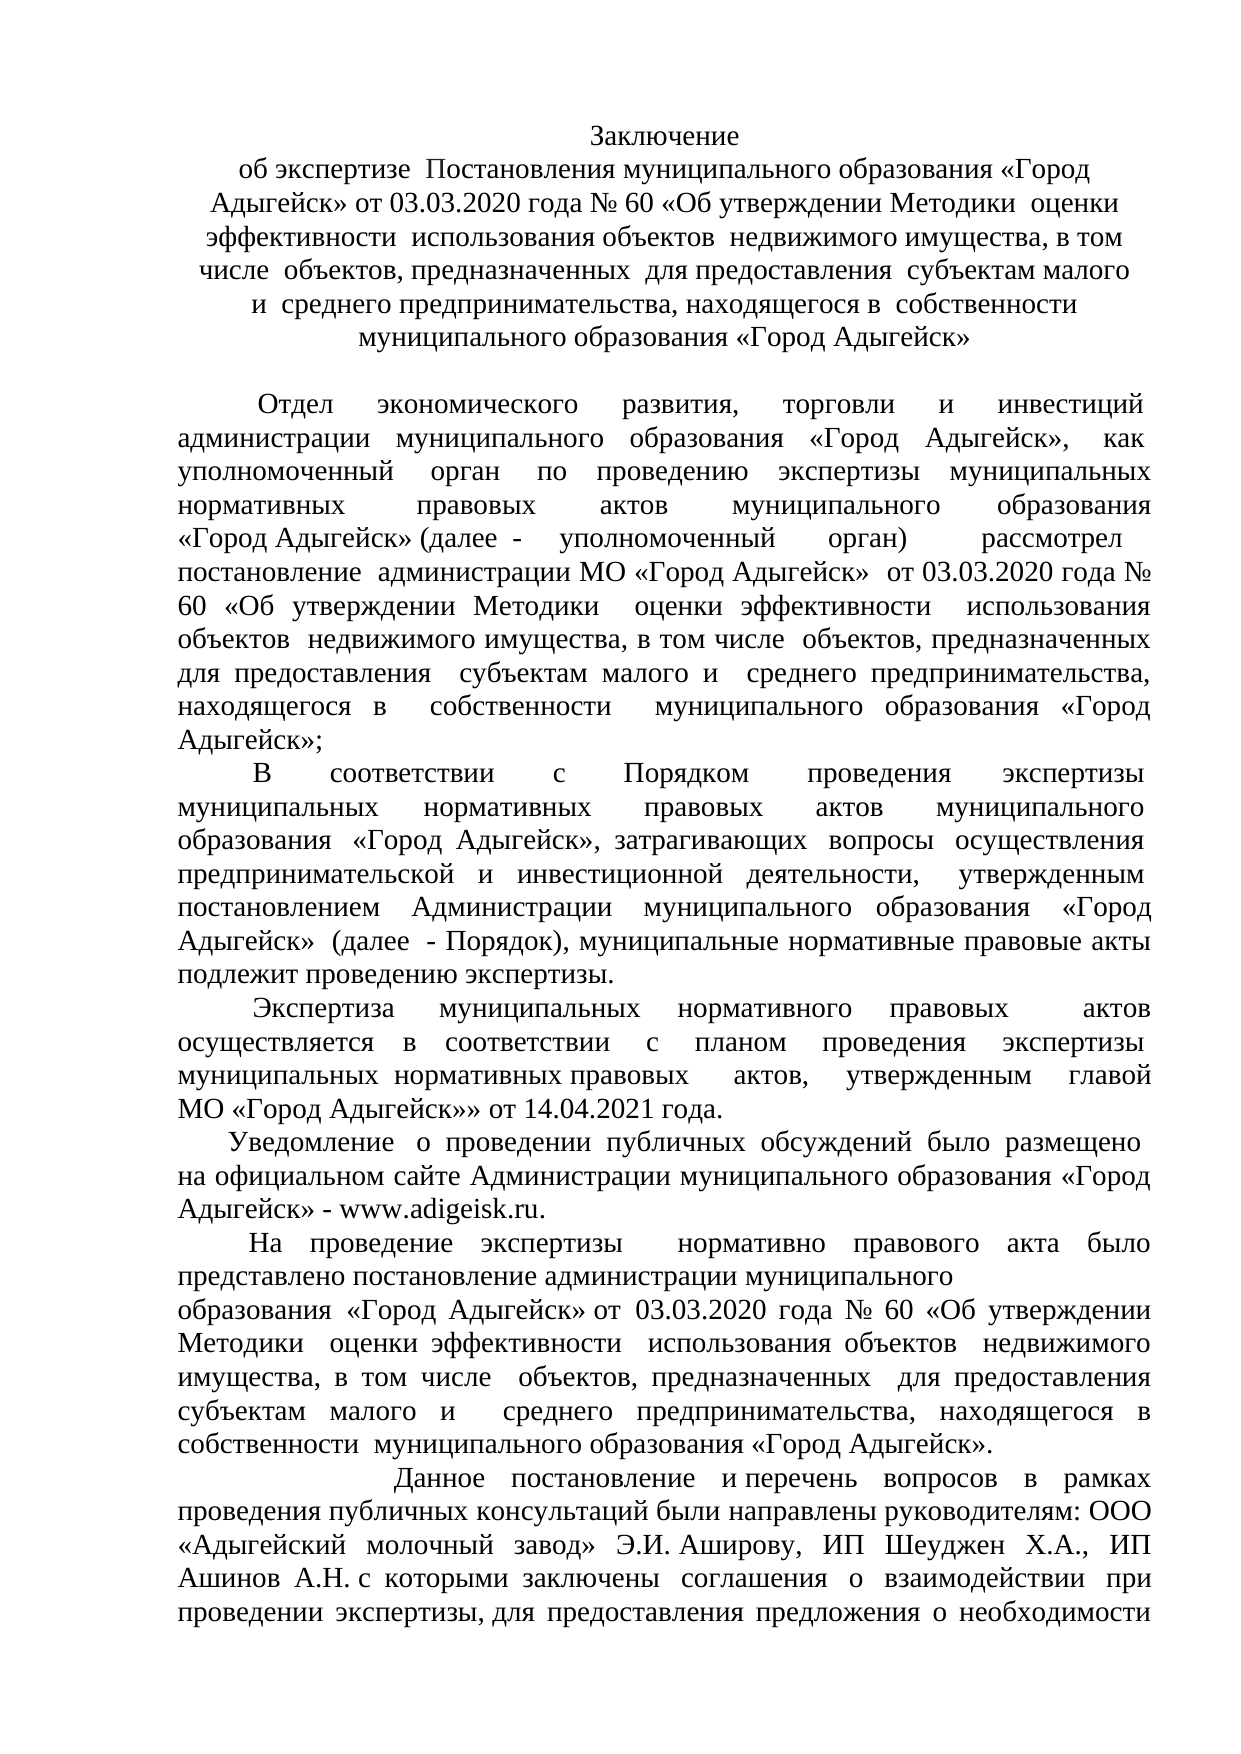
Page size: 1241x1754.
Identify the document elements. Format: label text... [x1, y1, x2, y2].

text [177, 1460, 1152, 1627]
text В соответствии с Порядком проведения экспертизы муниципальных нормативных правовых актов муниципального образования «Город Адыгейск», затрагивающих вопросы осуществления предпринимательской и инвестиционной деятельности, утвержденным постановлением Администрации муниципального образования «Город Адыгейск» (далее - Порядок), муниципальные нормативные правовые акты подлежит проведению экспертизы. [177, 755, 1152, 990]
text Экспертиза муниципальных нормативного правовых актов осуществляется в соответствии с планом проведения экспертизы муниципальных нормативных правовых актов, утвержденным главой МО «Город Адыгейск»» от 14.04.2021 года. [177, 990, 1152, 1124]
text Уведомление о проведении публичных обсуждений было размещено на официальном сайте Администрации муниципального образования «Город Адыгейск» - www.adigeisk.ru. [177, 1124, 1152, 1225]
text Отдел экономического развития, торговли и инвестиций администрации муниципального образования «Город Адыгейск», как уполномоченный орган по проведению экспертизы муниципальных нормативных правовых актов муниципального образования «Город Адыгейск» (далее - уполномоченный орган) рассмотрел постановление администрации МО «Город Адыгейск» от 03.03.2020 года № 60 «Об утверждении Методики оценки эффективности использования объектов недвижимого имущества, в том числе объектов, предназначенных для предоставления субъектам малого и среднего предпринимательства, находящегося в собственности муниципального образования «Город Адыгейск»; [177, 386, 1152, 755]
text муниципального образования «Город Адыгейск» [177, 319, 1152, 353]
text Адыгейск» от 03.03.2020 года № 60 «Об утверждении Методики оценки [177, 185, 1152, 219]
text и среднего предпринимательства, находящегося в собственности [177, 286, 1152, 319]
text На проведение экспертизы нормативно правового акта было представлено постановление администрации муниципального образования «Город Адыгейск» от 03.03.2020 года № 60 «Об утверждении Методики оценки эффективности использования объектов недвижимого имущества, в том числе объектов, предназначенных для предоставления субъектам малого и среднего предпринимательства, находящегося в собственности муниципального образования «Город Адыгейск». [177, 1225, 1152, 1460]
text эффективности использования объектов недвижимого имущества, в том числе объектов, предназначенных для предоставления субъектам малого [177, 219, 1152, 286]
text об экспертизе Постановления муниципального образования «Город [177, 152, 1152, 185]
text Заключение [177, 118, 1152, 152]
